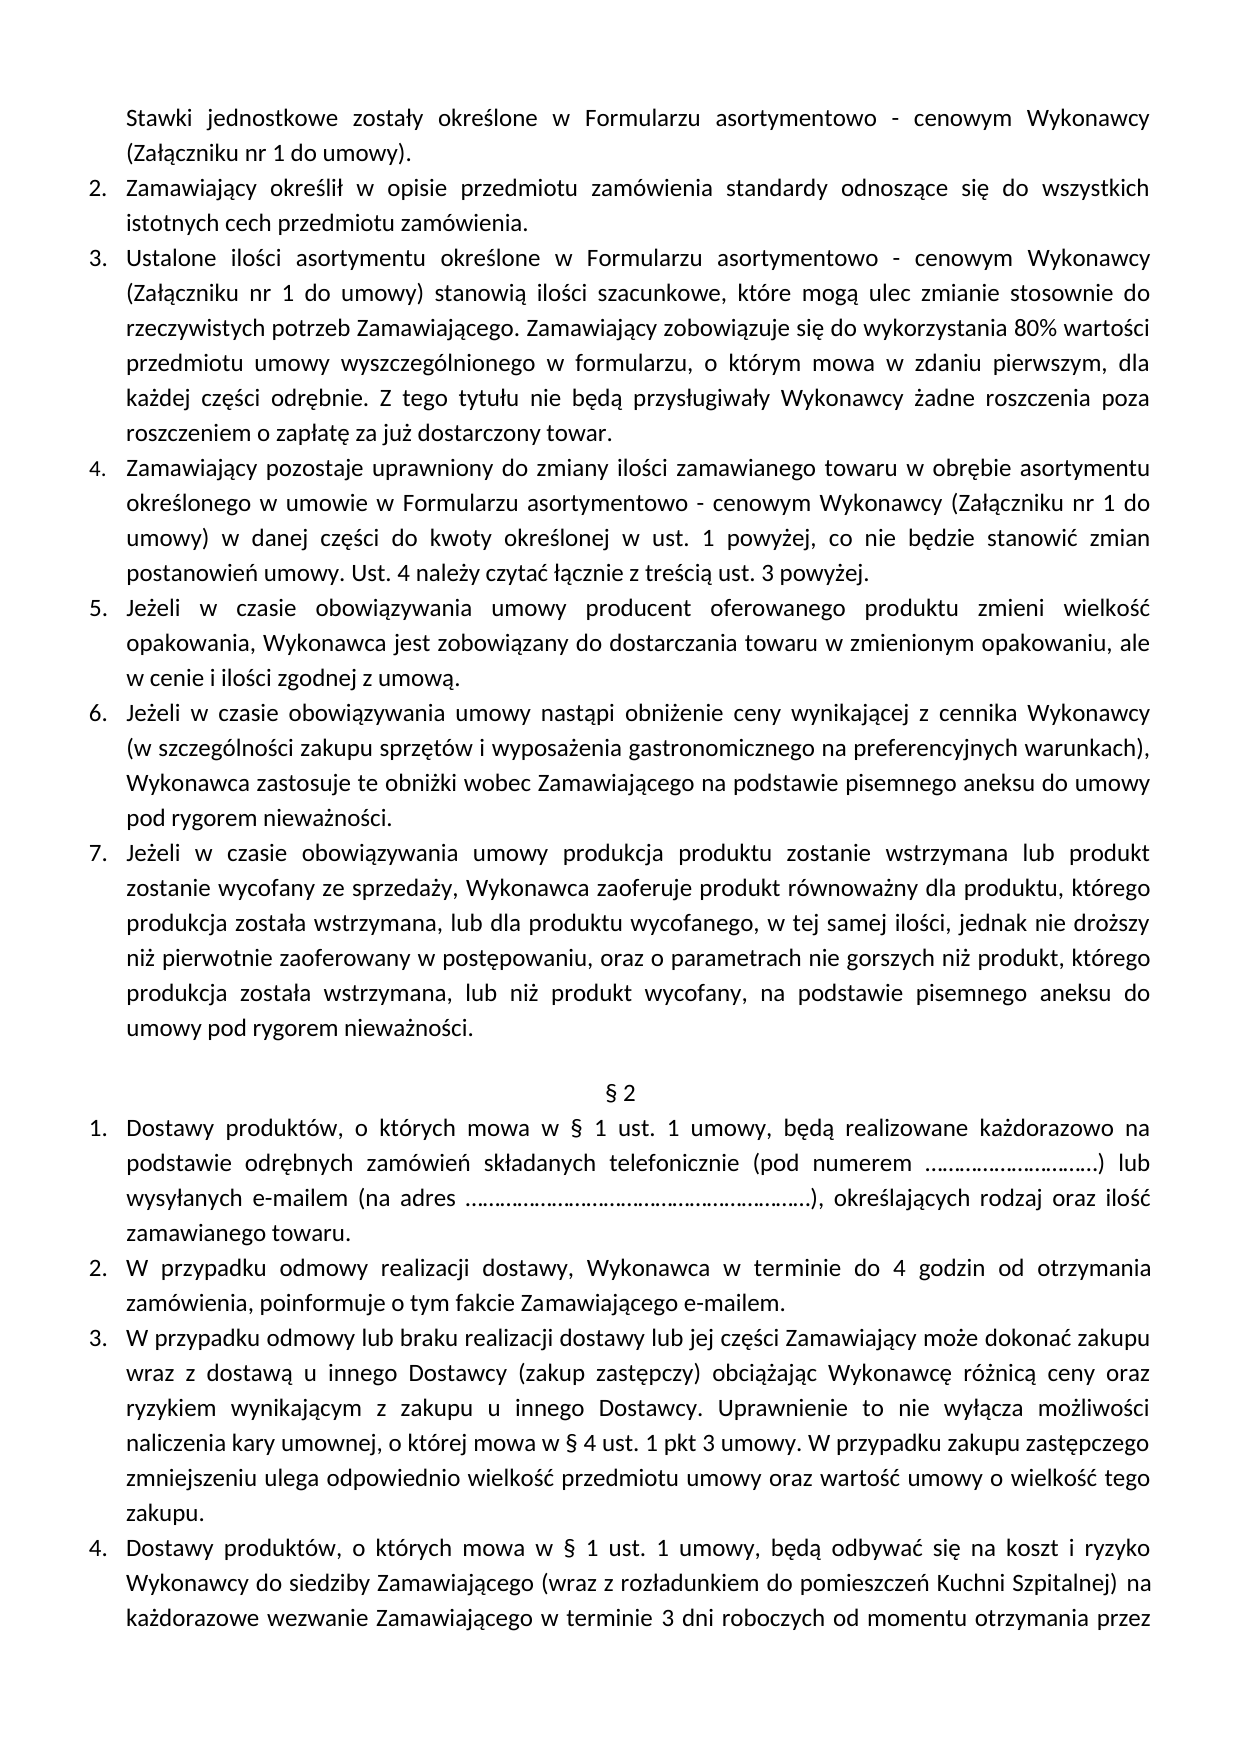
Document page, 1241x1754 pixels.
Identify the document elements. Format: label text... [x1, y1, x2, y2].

list W przypadku odmowy lub braku realizacji dostawy lub jej części Zamawiający może dokonać zakupu wraz z dostawą u innego Dostawcy (zakup zastępczy) obciążając Wykonawcę różnicą ceny oraz ryzykiem wynikającym z zakupu u innego Dostawcy. Uprawnienie to nie wyłącza możliwości naliczenia kary umownej, o której mowa w § 4 ust. 1 pkt 3 umowy. W przypadku zakupu zastępczego zmniejszeniu ulega odpowiednio wielkość przedmiotu umowy oraz wartość umowy o wielkość tego zakupu. [89, 1322, 1152, 1527]
list Dostawy produktów, o których mowa w § 1 ust. 1 umowy, będą realizowane każdorazowo na podstawie odrębnych zamówień składanych telefonicznie (pod numerem …………………………) lub wysyłanych e-mailem (na adres ……………………………………………………), określających rodzaj oraz ilość zamawianego towaru. [89, 1112, 1152, 1247]
list Jeżeli w czasie obowiązywania umowy producent oferowanego produktu zmieni wielkość opakowania, Wykonawca jest zobowiązany do dostarczania towaru w zmienionym opakowaniu, ale w cenie i ilości zgodnej z umową. [89, 593, 1152, 693]
list Ustalone ilości asortymentu określone w Formularzu asortymentowo - cenowym Wykonawcy (Załączniku nr 1 do umowy) stanowią ilości szacunkowe, które mogą ulec zmianie stosownie do rzeczywistych potrzeb Zamawiającego. Zamawiający zobowiązuje się do wykorzystania 80% wartości przedmiotu umowy wyszczególnionego w formularzu, o którym mowa w zdaniu pierwszym, dla każdej części odrębnie. Z tego tytułu nie będą przysługiwały Wykonawcy żadne roszczenia poza roszczeniem o zapłatę za już dostarczony towar. [89, 243, 1152, 448]
list Jeżeli w czasie obowiązywania umowy produkcja produktu zostanie wstrzymana lub produkt zostanie wycofany ze sprzedaży, Wykonawca zaoferuje produkt równoważny dla produktu, którego produkcja została wstrzymana, lub dla produktu wycofanego, w tej samej ilości, jednak nie droższy niż pierwotnie zaoferowany w postępowaniu, oraz o parametrach nie gorszych niż produkt, którego produkcja została wstrzymana, lub niż produkt wycofany, na podstawie pisemnego aneksu do umowy pod rygorem nieważności. [89, 838, 1152, 1043]
list Jeżeli w czasie obowiązywania umowy nastąpi obniżenie ceny wynikającej z cennika Wykonawcy (w szczególności zakupu sprzętów i wyposażenia gastronomicznego na preferencyjnych warunkach), Wykonawca zastosuje te obniżki wobec Zamawiającego na podstawie pisemnego aneksu do umowy pod rygorem nieważności. [89, 698, 1152, 833]
list W przypadku odmowy realizacji dostawy, Wykonawca w terminie do 4 godzin od otrzymania zamówienia, poinformuje o tym fakcie Zamawiającego e-mailem. [89, 1252, 1152, 1317]
text Stawki jednostkowe zostały określone w Formularzu asortymentowo - cenowym Wykonawcy (Załączniku nr 1 do umowy). [126, 103, 1152, 168]
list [89, 1532, 1152, 1632]
text § 2 [89, 1077, 1152, 1107]
list Zamawiający pozostaje uprawniony do zmiany ilości zamawianego towaru w obrębie asortymentu określonego w umowie w Formularzu asortymentowo - cenowym Wykonawcy (Załączniku nr 1 do umowy) w danej części do kwoty określonej w ust. 1 powyżej, co nie będzie stanowić zmian postanowień umowy. Ust. 4 należy czytać łącznie z treścią ust. 3 powyżej. [89, 453, 1152, 588]
list Zamawiający określił w opisie przedmiotu zamówienia standardy odnoszące się do wszystkich istotnych cech przedmiotu zamówienia. [88, 173, 1152, 238]
